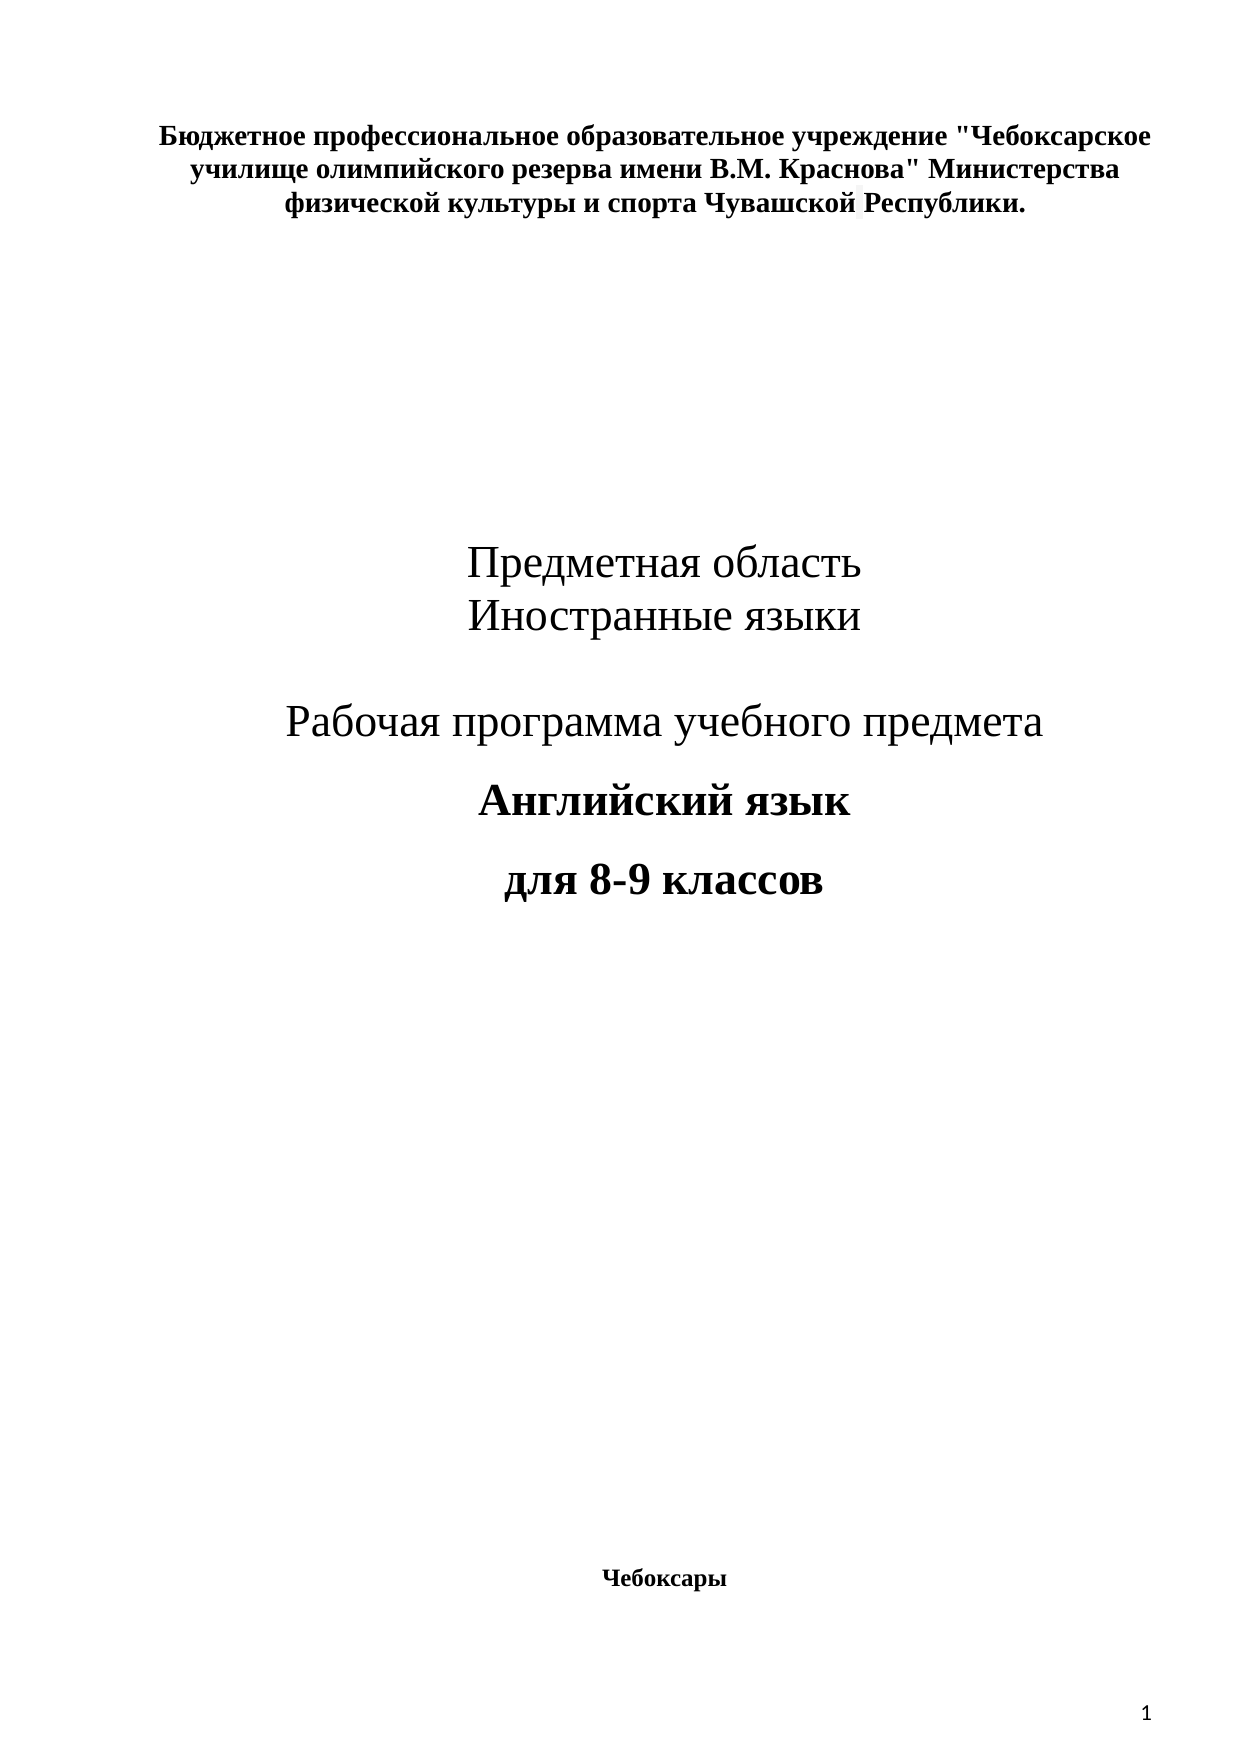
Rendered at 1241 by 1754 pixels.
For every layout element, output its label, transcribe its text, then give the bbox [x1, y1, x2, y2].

text Предметная область [177, 535, 1152, 588]
text Иностранные языки [177, 588, 1152, 640]
text Английский язык [177, 772, 1152, 825]
text для 8-9 классов [177, 851, 1152, 904]
text Бюджетное профессиональное образовательное учреждение "Чебоксарское училище олимпийского резерва имени В.М. Краснова" Министерства физической культуры и спорта Чувашской Республики. [158, 118, 1152, 219]
text Чебоксары [177, 1563, 1152, 1592]
text Рабочая программа учебного предмета [177, 693, 1152, 746]
